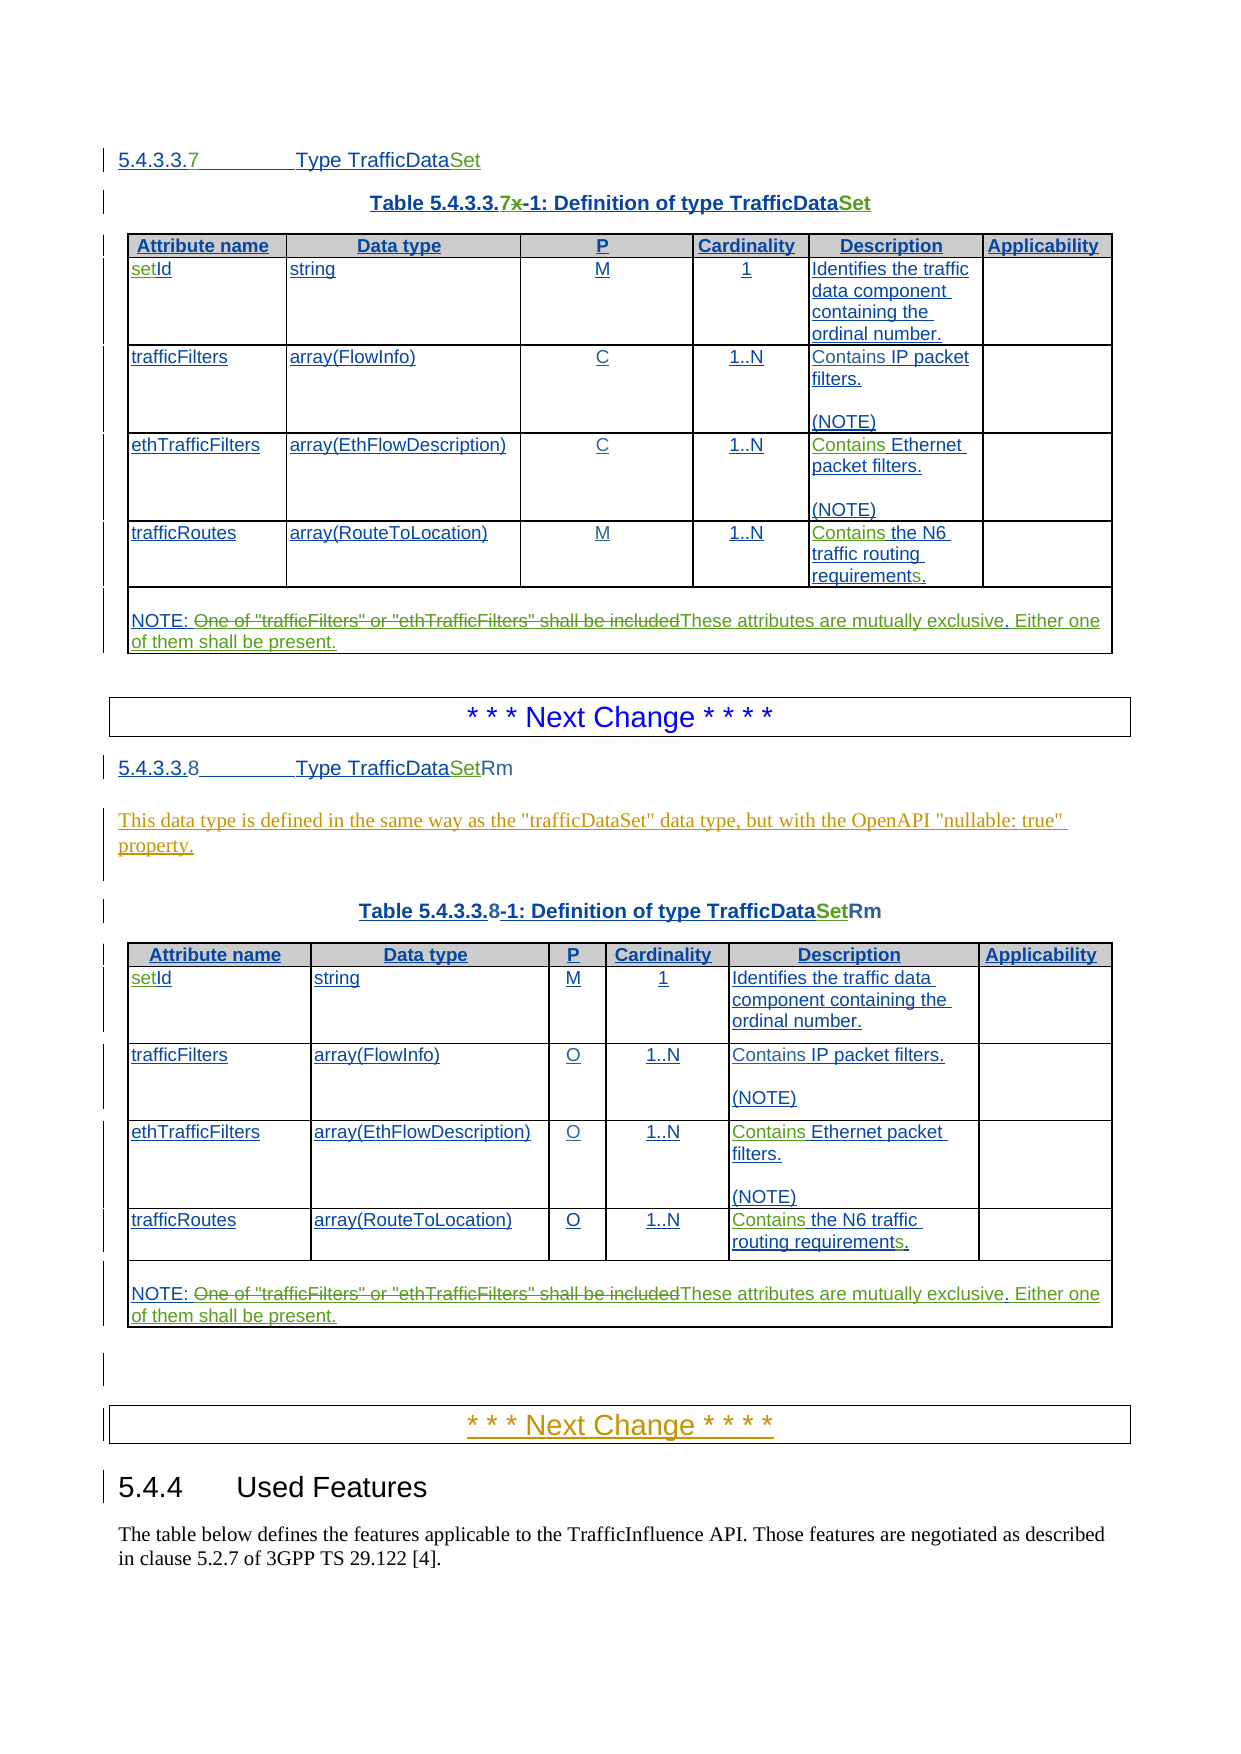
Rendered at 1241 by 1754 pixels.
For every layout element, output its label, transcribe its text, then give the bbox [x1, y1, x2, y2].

table_cell [730, 967, 978, 1042]
table_cell [607, 1209, 728, 1260]
table_header [694, 235, 808, 257]
table_cell [287, 434, 520, 520]
table_header [730, 944, 978, 966]
table_cell [287, 258, 520, 344]
table_header [521, 235, 692, 257]
table_cell [810, 434, 982, 520]
table_cell O [550, 1044, 605, 1120]
table_header [550, 944, 605, 966]
table_cell [810, 258, 982, 344]
table_cell [129, 258, 286, 344]
table_cell [694, 522, 808, 586]
table_cell [129, 967, 310, 1042]
table_cell [607, 967, 728, 1042]
table_header [129, 235, 286, 257]
table_header [607, 944, 728, 966]
table_cell [129, 434, 286, 520]
table_header [312, 944, 548, 966]
table_cell [607, 1121, 728, 1208]
table_cell [129, 1044, 310, 1120]
table_cell [550, 967, 605, 1042]
table_header [810, 235, 982, 257]
table_cell [984, 258, 1111, 344]
table_cell C [521, 346, 692, 432]
table_cell [129, 588, 1111, 652]
table_cell C [521, 434, 692, 520]
text * * * Next Change * * * * [110, 698, 1130, 736]
table_cell [810, 522, 982, 586]
table_cell [984, 522, 1111, 586]
text 8Rm [118, 899, 1122, 923]
table_cell [312, 967, 548, 1042]
table_cell [694, 434, 808, 520]
table_cell [129, 522, 286, 586]
table_cell [694, 258, 808, 344]
table_cell [984, 346, 1111, 432]
table_cell [129, 1209, 310, 1260]
table_cell Contains [730, 1044, 978, 1120]
table_cell [730, 1209, 978, 1260]
table_cell Contains [810, 346, 982, 432]
table_cell [312, 1044, 548, 1120]
table_cell [980, 967, 1111, 1042]
table_header [287, 235, 520, 257]
table_cell [984, 434, 1111, 520]
table_cell [607, 1044, 728, 1120]
table_cell [980, 1209, 1111, 1260]
table_cell M [521, 522, 692, 586]
table_cell [550, 1209, 605, 1260]
table_header [984, 235, 1111, 257]
table_cell [129, 346, 286, 432]
subtitle 5.4.4 Used Features [118, 1469, 1122, 1503]
table_cell [521, 258, 692, 344]
table_cell [312, 1121, 548, 1208]
table_cell [694, 346, 808, 432]
table_cell [129, 1261, 1111, 1326]
table_header [129, 944, 310, 966]
table_cell [129, 1121, 310, 1208]
table_cell O [550, 1121, 605, 1208]
table_cell [980, 1121, 1111, 1208]
table_header [980, 944, 1111, 966]
text The table below defines the features applicable to the TrafficInfluence API. Those features are negotiated as described in clause 5.2.7 of 3GPP TS 29.122 [4]. [118, 1522, 1122, 1570]
table_cell [312, 1209, 548, 1260]
table_cell [287, 522, 520, 586]
table_cell [287, 346, 520, 432]
table_cell [730, 1121, 978, 1208]
table_cell [980, 1044, 1111, 1120]
subtitle 8Rm [118, 755, 1122, 779]
